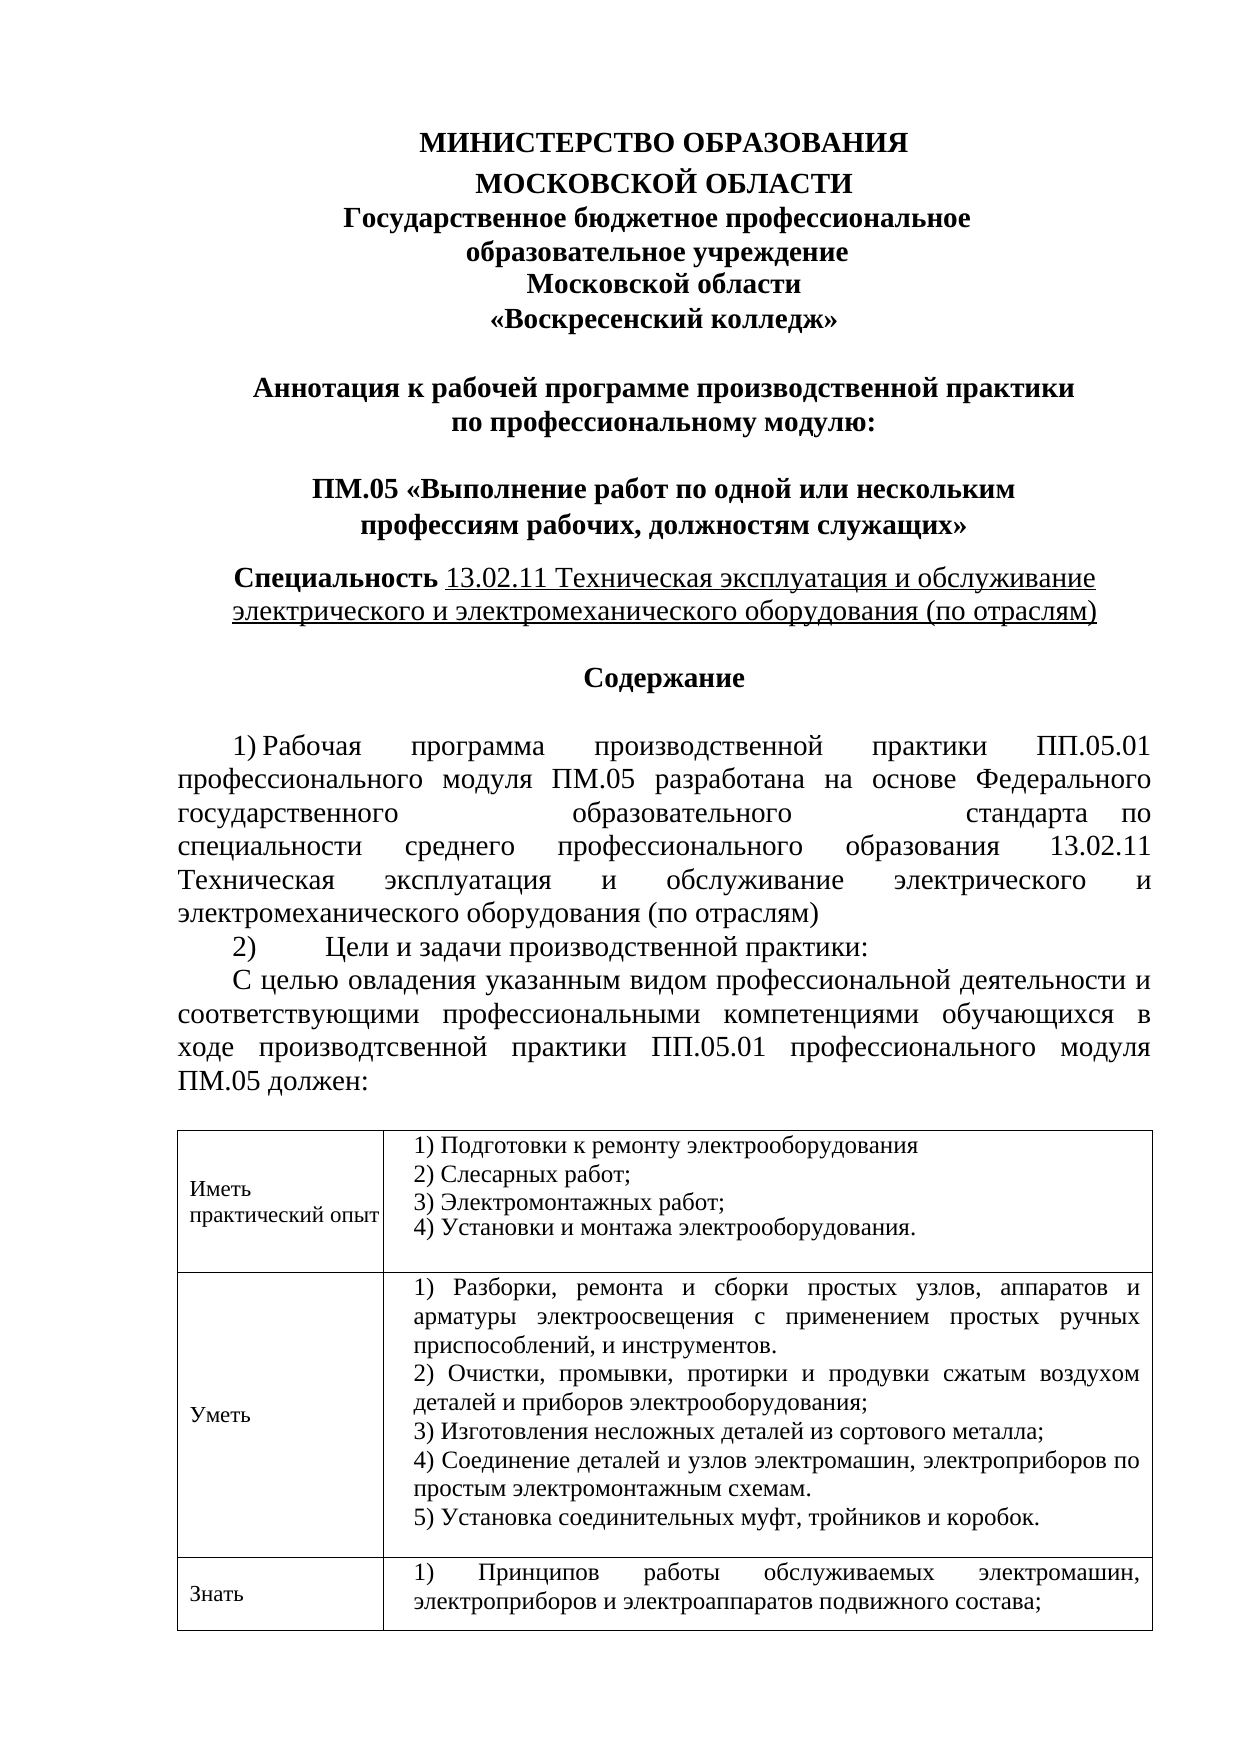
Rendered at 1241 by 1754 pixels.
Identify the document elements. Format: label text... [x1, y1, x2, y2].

subtitle МОСКОВСКОЙ ОБЛАСТИ [241, 166, 1087, 199]
subtitle Цели и задачи производственной практики: [177, 929, 1152, 962]
table_cell Уметь [178, 1273, 383, 1557]
subtitle МИНИСТЕРСТВО ОБРАЗОВАНИЯ [241, 125, 1087, 159]
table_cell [384, 1558, 1152, 1630]
subtitle Московской области [241, 267, 1086, 301]
table_header 1) Подготовки к ремонту электрооборудования 2) Слесарных работ; 3) Электромонтажных работ; 4) Установки и монтажа электрооборудования. [384, 1131, 1152, 1272]
table_cell Знать [178, 1558, 383, 1630]
table_header Иметь практический опыт [178, 1131, 383, 1272]
subtitle Содержание [241, 660, 1087, 694]
table_cell 1) Разборки, ремонта и сборки простых узлов, аппаратов и арматуры электроосвещения с применением простых ручных приспособлений, и инструментов. 2) Очистки, промывки, протирки и продувки сжатым воздухом деталей и приборов электрооборудования; 3) Изготовления несложных деталей из сортового металла; 4) Соединение деталей и узлов электромашин, электроприборов по простым электромонтажным схемам. 5) Установка соединительных муфт, тройников и коробок. [384, 1273, 1152, 1557]
text Государственное бюджетное профессиональное [177, 200, 1137, 233]
text Специальность 13.02.11 Техническая эксплуатация и обслуживание электрического и электромеханического оборудования (по отраслям) [177, 560, 1152, 627]
text «Воскресенский колледж» [241, 301, 1086, 334]
text С целью овладения указанным видом профессиональной деятельности и соответствующими профессиональными компетенциями обучающихся в ходе производтсвенной практики ПП.05.01 профессионального модуля ПМ.05 должен: [177, 962, 1152, 1097]
subtitle Аннотация к рабочей программе производственной практики по профессиональному модулю: [241, 370, 1087, 437]
text ПМ.05 «Выполнение работ по одной или нескольким профессиям рабочих, должностям служащих» [241, 471, 1086, 541]
list Рабочая программа производственной практики ПП.05.01 профессионального модуля ПМ.05 разработана на основе Федерального государственного образовательного стандарта по специальности среднего профессионального образования 13.02.11 Техническая эксплуатация и обслуживание электрического и электромеханического оборудования (по отраслям) [177, 728, 1152, 929]
text образовательное учреждение [177, 234, 1137, 267]
